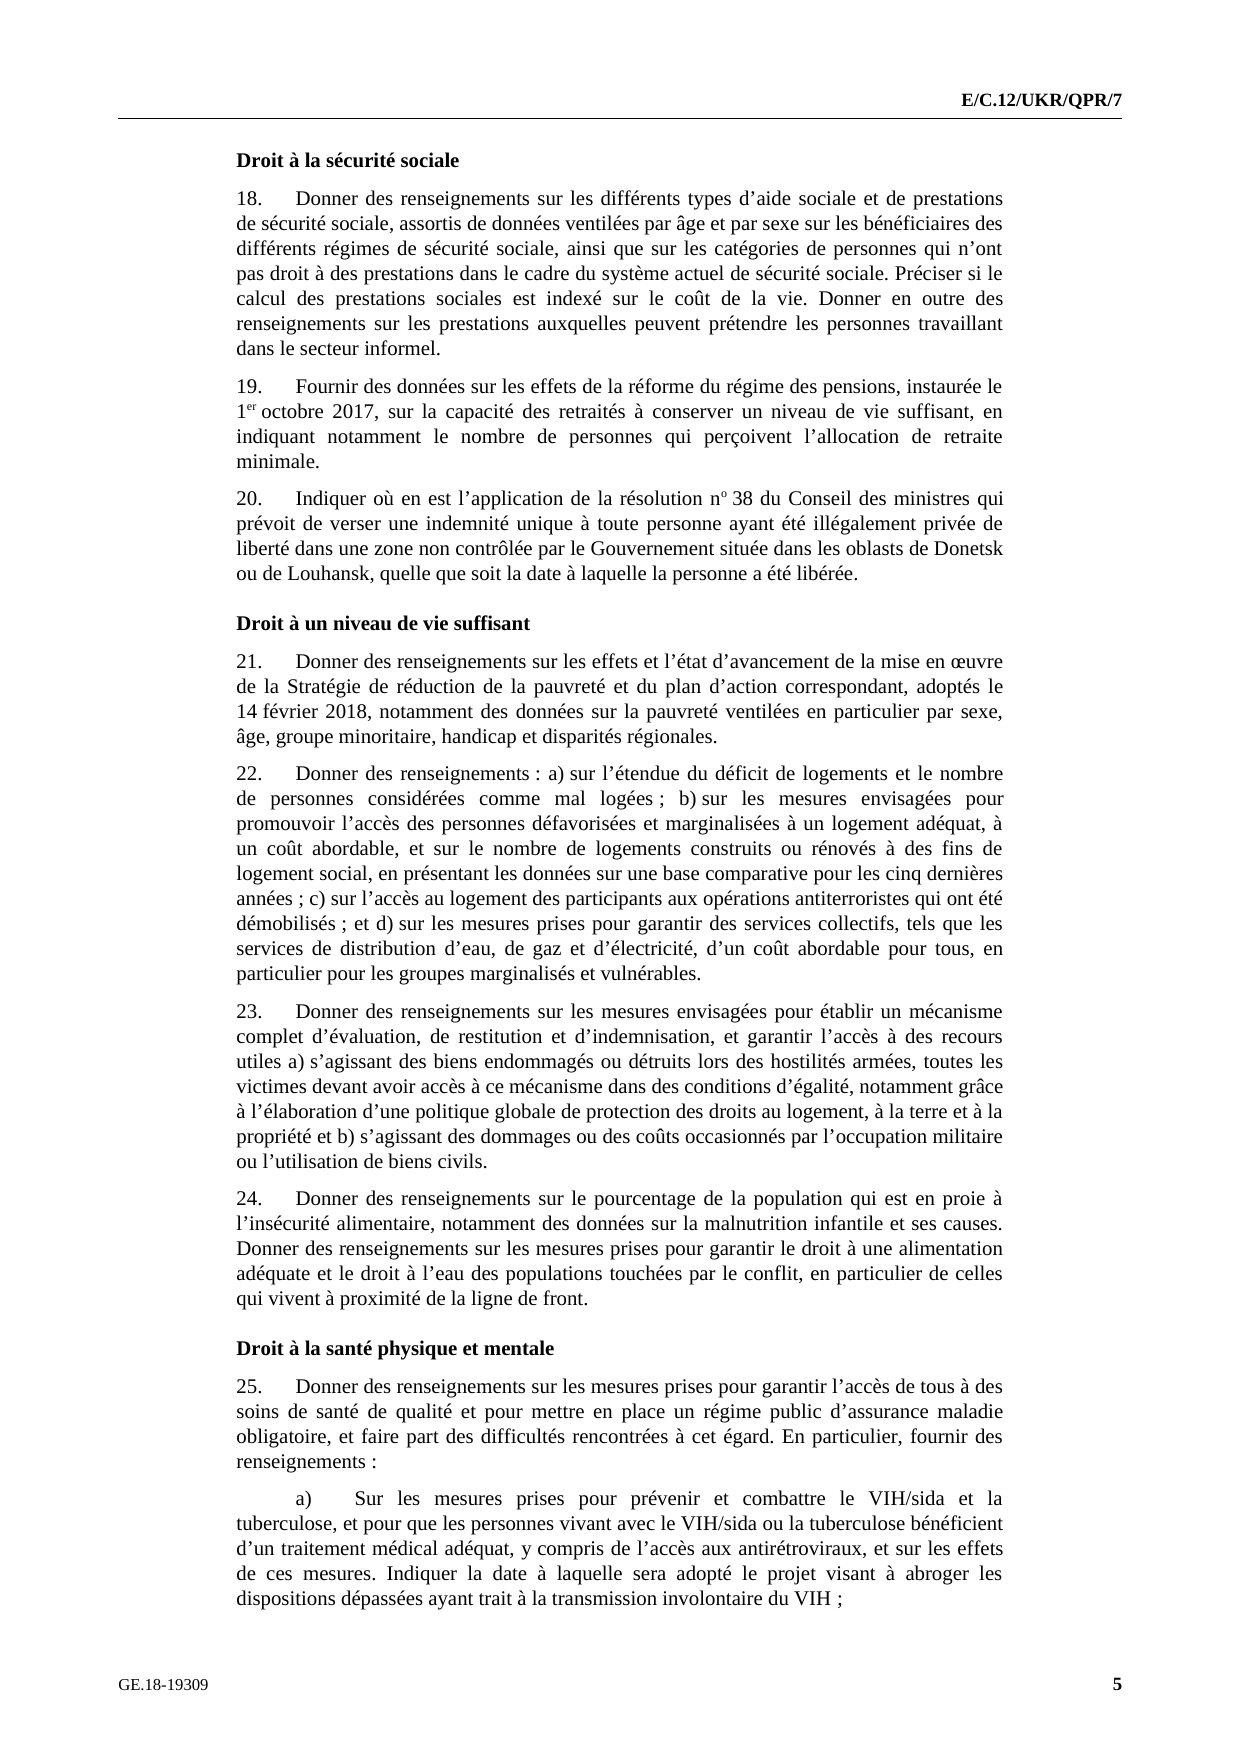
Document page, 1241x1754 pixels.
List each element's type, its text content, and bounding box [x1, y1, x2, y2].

text 20. Indiquer où en est l’application de la résolution no 38 du Conseil des ministres qui prévoit de verser une indemnité unique à toute personne ayant été illégalement privée de liberté dans une zone non contrôlée par le Gouvernement située dans les oblasts de Donetsk ou de Louhansk, quelle que soit la date à laquelle la personne a été libérée. [236, 485, 1004, 585]
text 25. Donner des renseignements sur les mesures prises pour garantir l’accès de tous à des soins de santé de qualité et pour mettre en place un régime public d’assurance maladie obligatoire, et faire part des difficultés rencontrées à cet égard. En particulier, fournir des renseignements : [236, 1373, 1004, 1473]
text 21. Donner des renseignements sur les effets et l’état d’avancement de la mise en œuvre de la Stratégie de réduction de la pauvreté et du plan d’action correspondant, adoptés le 14 février 2018, notamment des données sur la pauvreté ventilées en particulier par sexe, âge, groupe minoritaire, handicap et disparités régionales. [236, 648, 1004, 748]
text 23. Donner des renseignements sur les mesures envisagées pour établir un mécanisme complet d’évaluation, de restitution et d’indemnisation, et garantir l’accès à des recours utiles a) s’agissant des biens endommagés ou détruits lors des hostilités armées, toutes les victimes devant avoir accès à ce mécanisme dans des conditions d’égalité, notamment grâce à l’élaboration d’une politique globale de protection des droits au logement, à la terre et à la propriété et b) s’agissant des dommages ou des coûts occasionnés par l’occupation militaire ou l’utilisation de biens civils. [236, 998, 1004, 1173]
text Droit à la sécurité sociale [118, 148, 1004, 173]
text a) Sur les mesures prises pour prévenir et combattre le VIH/sida et la tuberculose, et pour que les personnes vivant avec le VIH/sida ou la tuberculose bénéficient d’un traitement médical adéquat, y compris de l’accès aux antirétroviraux, et sur les effets de ces mesures. Indiquer la date à laquelle sera adopté le projet visant à abroger les dispositions dépassées ayant trait à la transmission involontaire du VIH ; [236, 1485, 1004, 1610]
text Droit à la santé physique et mentale [118, 1335, 1004, 1360]
text 24. Donner des renseignements sur le pourcentage de la population qui est en proie à l’insécurité alimentaire, notamment des données sur la malnutrition infantile et ses causes. Donner des renseignements sur les mesures prises pour garantir le droit à une alimentation adéquate et le droit à l’eau des populations touchées par le conflit, en particulier de celles qui vivent à proximité de la ligne de front. [236, 1185, 1004, 1310]
text Droit à un niveau de vie suffisant [118, 610, 1004, 635]
text 22. Donner des renseignements : a) sur l’étendue du déficit de logements et le nombre de personnes considérées comme mal logées ; b) sur les mesures envisagées pour promouvoir l’accès des personnes défavorisées et marginalisées à un logement adéquat, à un coût abordable, et sur le nombre de logements construits ou rénovés à des fins de logement social, en présentant les données sur une base comparative pour les cinq dernières années ; c) sur l’accès au logement des participants aux opérations antiterroristes qui ont été démobilisés ; et d) sur les mesures prises pour garantir des services collectifs, tels que les services de distribution d’eau, de gaz et d’électricité, d’un coût abordable pour tous, en particulier pour les groupes marginalisés et vulnérables. [236, 760, 1004, 985]
text 18. Donner des renseignements sur les différents types d’aide sociale et de prestations de sécurité sociale, assortis de données ventilées par âge et par sexe sur les bénéficiaires des différents régimes de sécurité sociale, ainsi que sur les catégories de personnes qui n’ont pas droit à des prestations dans le cadre du système actuel de sécurité sociale. Préciser si le calcul des prestations sociales est indexé sur le coût de la vie. Donner en outre des renseignements sur les prestations auxquelles peuvent prétendre les personnes travaillant dans le secteur informel. [236, 185, 1004, 360]
text 19. Fournir des données sur les effets de la réforme du régime des pensions, instaurée le 1er octobre 2017, sur la capacité des retraités à conserver un niveau de vie suffisant, en indiquant notamment le nombre de personnes qui perçoivent l’allocation de retraite minimale. [236, 373, 1004, 473]
